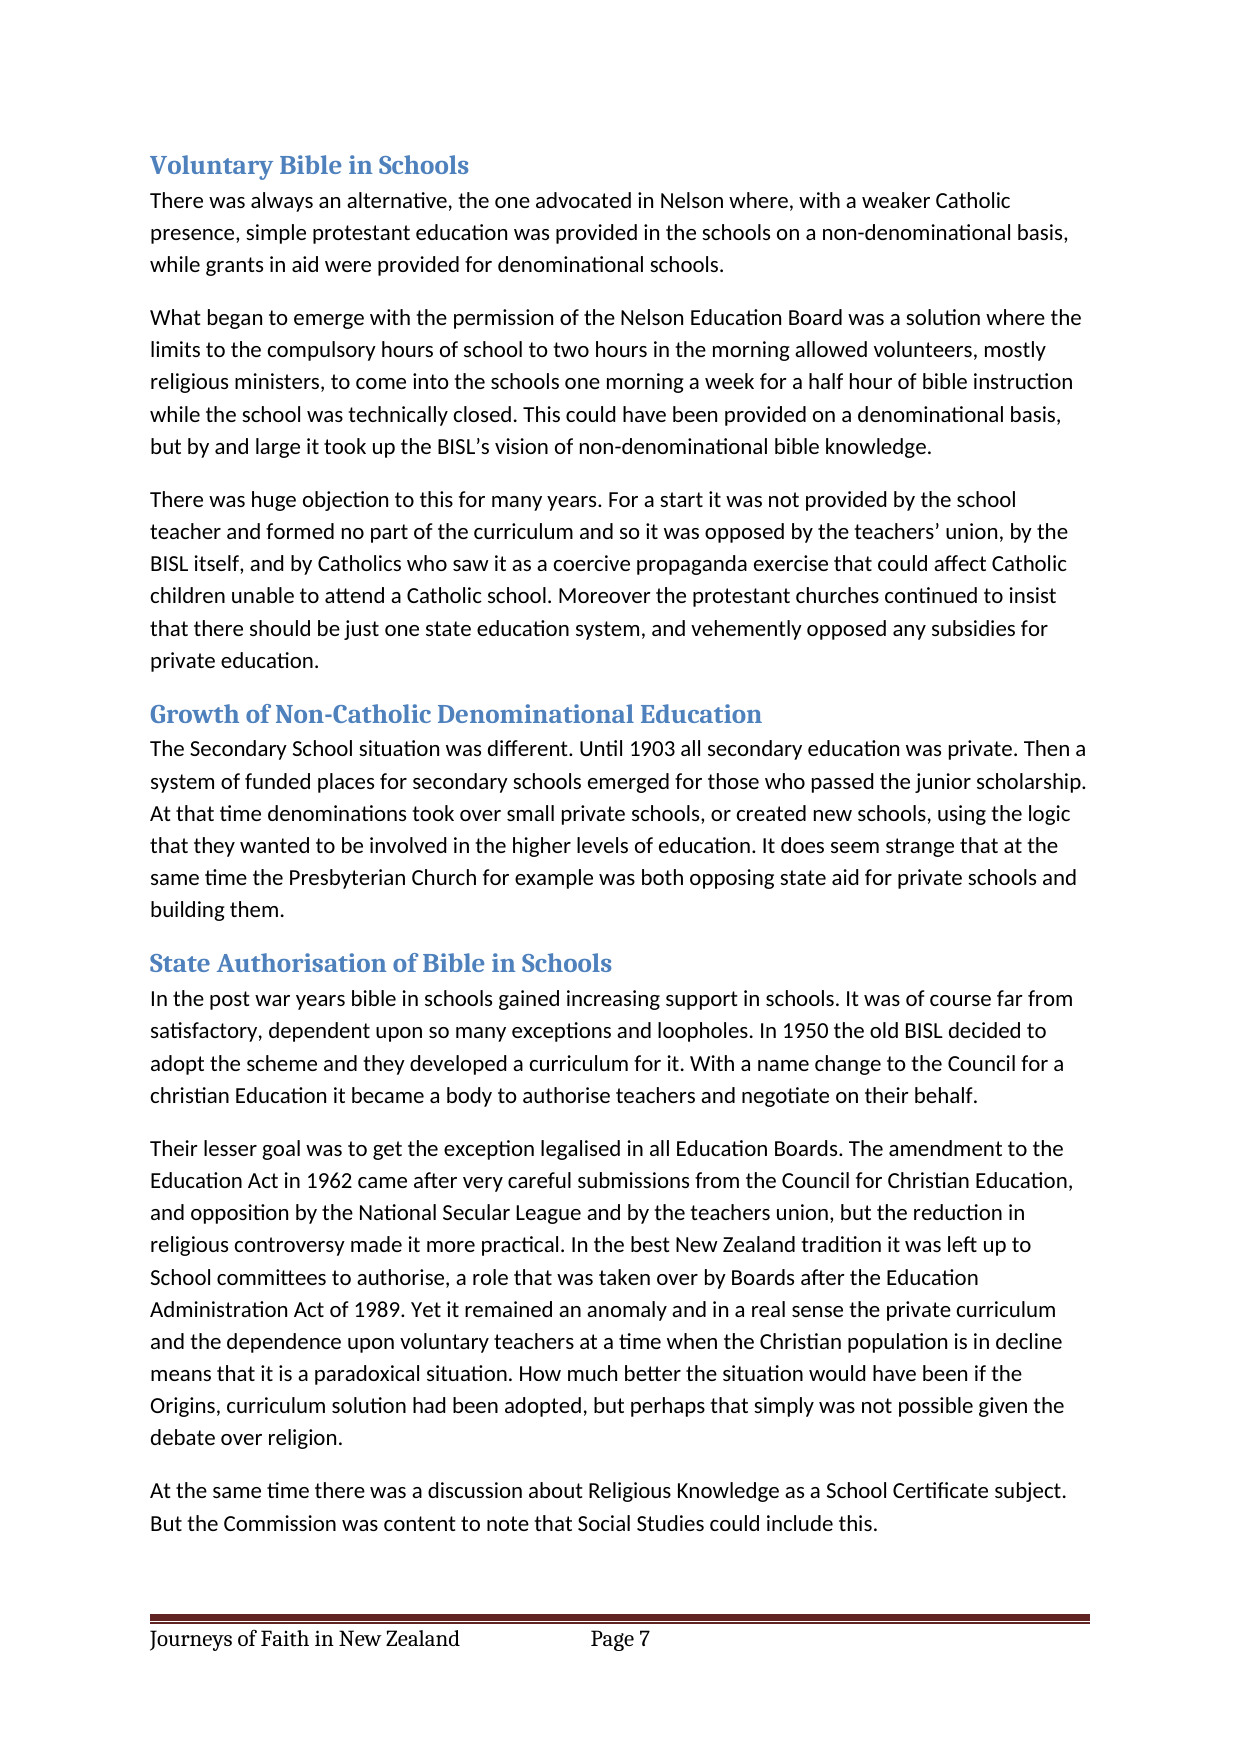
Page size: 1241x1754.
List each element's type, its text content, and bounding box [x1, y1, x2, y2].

text There was always an alternative, the one advocated in Nelson where, with a weaker Catholic presence, simple protestant education was provided in the schools on a non-denominational basis, while grants in aid were provided for denominational schools. [150, 186, 1090, 278]
subtitle Growth of Non-Catholic Denominational Education [150, 699, 1090, 730]
subtitle State Authorisation of Bible in Schools [150, 948, 1090, 980]
text Their lesser goal was to get the exception legalised in all Education Boards. The amendment to the Education Act in 1962 came after very careful submissions from the Council for Christian Education, and opposition by the National Secular League and by the teachers union, but the reduction in religious controversy made it more practical. In the best New Zealand tradition it was left up to School committees to authorise, a role that was taken over by Boards after the Education Administration Act of 1989. Yet it remained an anomaly and in a real sense the private curriculum and the dependence upon voluntary teachers at a time when the Christian population is in decline means that it is a paradoxical situation. How much better the situation would have been if the Origins, curriculum solution had been adopted, but perhaps that simply was not possible given the debate over religion. [150, 1134, 1090, 1452]
text In the post war years bible in schools gained increasing support in schools. It was of course far from satisfactory, dependent upon so many exceptions and loopholes. In 1950 the old BISL decided to adopt the scheme and they developed a curriculum for it. With a name change to the Council for a christian Education it became a body to authorise teachers and negotiate on their behalf. [150, 984, 1090, 1109]
text At the same time there was a discussion about Religious Knowledge as a School Certificate subject. But the Commission was content to note that Social Studies could include this. [150, 1477, 1090, 1537]
text The Secondary School situation was different. Until 1903 all secondary education was private. Then a system of funded places for secondary schools emerged for those who passed the junior scholarship. At that time denominations took over small private schools, or created new schools, using the logic that they wanted to be involved in the higher levels of education. It does seem strange that at the same time the Presbyterian Church for example was both opposing state aid for private schools and building them. [150, 734, 1090, 923]
subtitle Voluntary Bible in Schools [150, 150, 1090, 181]
text There was huge objection to this for many years. For a start it was not provided by the school teacher and formed no part of the curriculum and so it was opposed by the teachers’ union, by the BISL itself, and by Catholics who saw it as a coercive propaganda exercise that could affect Catholic children unable to attend a Catholic school. Moreover the protestant churches continued to insist that there should be just one state education system, and vehemently opposed any subsidies for private education. [150, 485, 1090, 674]
text What began to emerge with the permission of the Nelson Education Board was a solution where the limits to the compulsory hours of school to two hours in the morning allowed volunteers, mostly religious ministers, to come into the schools one morning a week for a half hour of bible instruction while the school was technically closed. This could have been provided on a denominational basis, but by and large it took up the BISL’s vision of non-denominational bible knowledge. [150, 303, 1090, 460]
